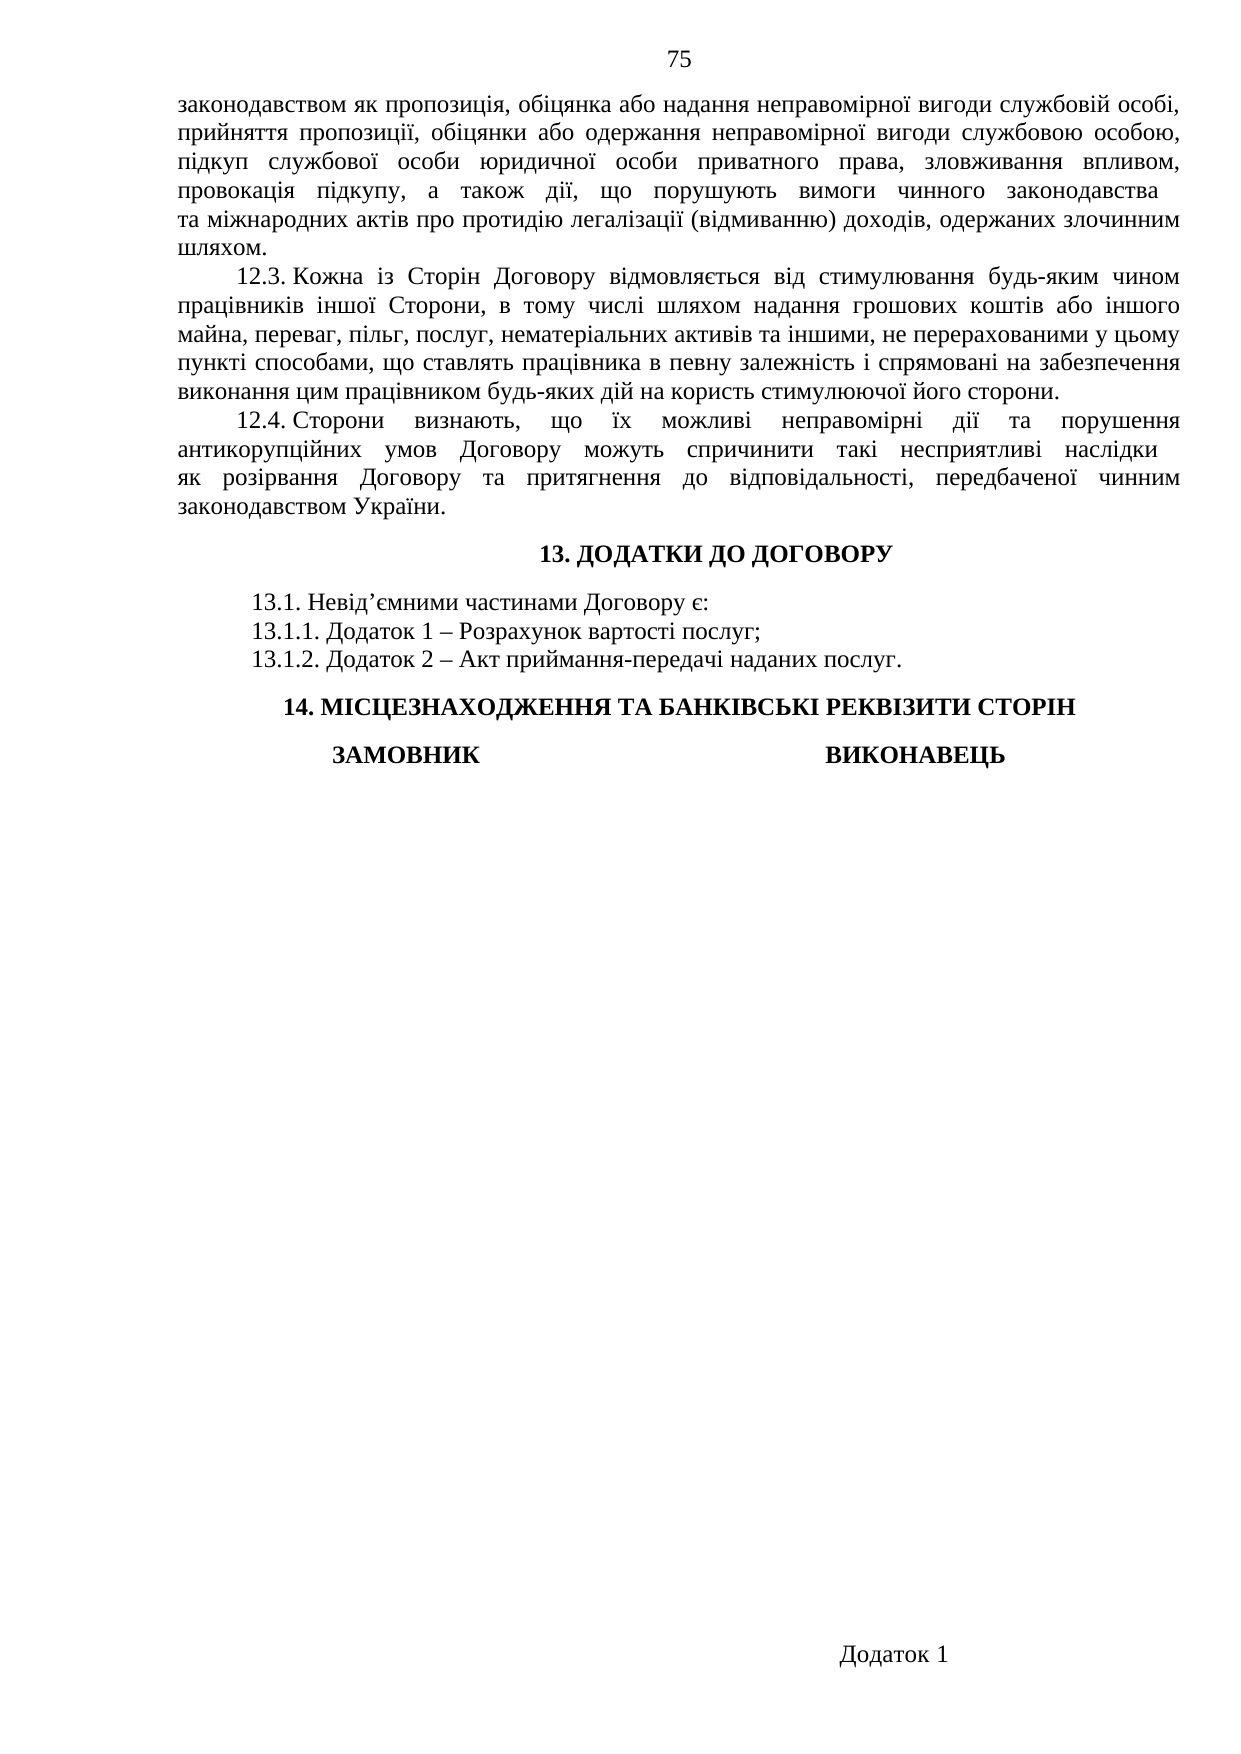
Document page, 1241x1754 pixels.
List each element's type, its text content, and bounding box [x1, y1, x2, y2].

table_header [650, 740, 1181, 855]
text 13.1.1. Додаток 1 – Розрахунок вартості послуг; [177, 616, 1181, 644]
text 13.1. Невід’ємними частинами Договору є: [177, 587, 1181, 616]
text Додаток 1 [839, 1639, 1171, 1668]
text 14. МІСЦЕЗНАХОДЖЕННЯ ТА БАНКІВСЬКІ РЕКВІЗИТИ СТОРІН [177, 692, 1182, 721]
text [177, 89, 1181, 261]
text 12.3. Кожна із Сторін Договору відмовляється від стимулювання будь-яким чином працівників іншої Сторони, в тому числі шляхом надання грошових коштів або іншого майна, переваг, пільг, послуг, нематеріальних активів та іншими, не перерахованими у цьому пункті способами, що ставлять працівника в певну залежність і спрямовані на забезпечення виконання цим працівником будь-яких дій на користь стимулюючої його сторони. [177, 261, 1181, 405]
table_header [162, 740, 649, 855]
text 12.4. Сторони визнають, що їх можливі неправомірні дії та порушення антикорупційних умов Договору можуть спричинити такі несприятливі наслідки як розірвання Договору та притягнення до відповідальності, передбаченої чинним законодавством України. [177, 405, 1181, 520]
text 13. ДОДАТКИ ДО ДОГОВОРУ [177, 539, 1182, 568]
text 13.1.2. Додаток 2 – Акт приймання-передачі наданих послуг. [177, 644, 1181, 673]
